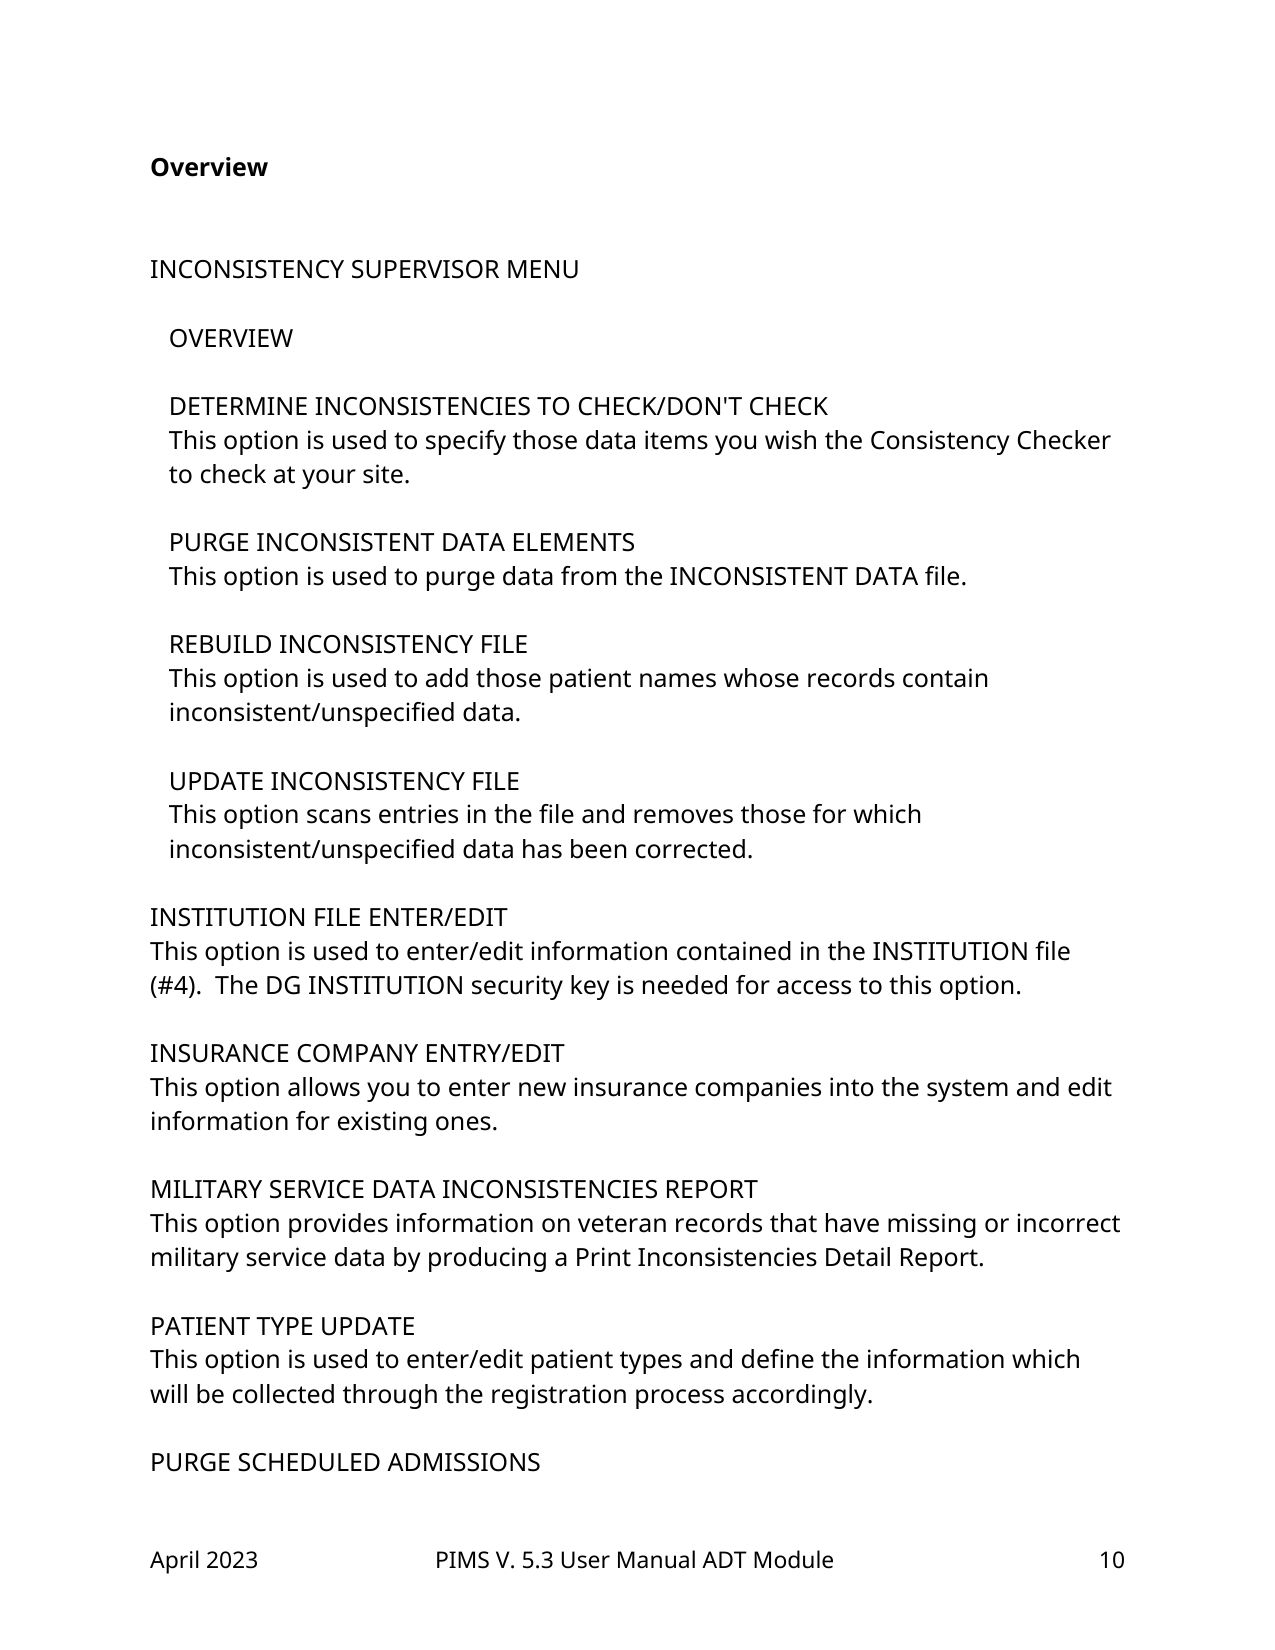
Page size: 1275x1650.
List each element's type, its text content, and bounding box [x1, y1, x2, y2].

text Overview [150, 150, 1125, 184]
text DETERMINE INCONSISTENCIES TO CHECK/DON'T CHECK [169, 388, 1125, 422]
text PURGE INCONSISTENT DATA ELEMENTS [169, 525, 1125, 559]
text PATIENT TYPE UPDATE [150, 1308, 1125, 1342]
text OVERVIEW [169, 320, 1125, 354]
text This option provides information on veteran records that have missing or incorrect military service data by producing a Print Inconsistencies Detail Report. [150, 1206, 1125, 1274]
text INSTITUTION FILE ENTER/EDIT [150, 899, 1125, 933]
text This option is used to purge data from the INCONSISTENT DATA file. [169, 559, 1125, 593]
text MILITARY SERVICE DATA INCONSISTENCIES REPORT [150, 1172, 1125, 1206]
text This option is used to enter/edit information contained in the INSTITUTION file (#4). The DG INSTITUTION security key is needed for access to this option. [150, 933, 1125, 1002]
text INSURANCE COMPANY ENTRY/EDIT [150, 1036, 1125, 1070]
text PURGE SCHEDULED ADMISSIONS [150, 1444, 1125, 1478]
text This option is used to add those patient names whose records contain inconsistent/unspecified data. [169, 661, 1125, 729]
text This option is used to enter/edit patient types and define the information which will be collected through the registration process accordingly. [150, 1342, 1125, 1410]
text This option allows you to enter new insurance companies into the system and edit information for existing ones. [150, 1070, 1125, 1138]
text REBUILD INCONSISTENCY FILE [169, 627, 1125, 661]
text INCONSISTENCY SUPERVISOR MENU [150, 252, 1125, 286]
text UPDATE INCONSISTENCY FILE [169, 763, 1125, 797]
text This option is used to specify those data items you wish the Consistency Checker to check at your site. [169, 422, 1125, 491]
text This option scans entries in the file and removes those for which inconsistent/unspecified data has been corrected. [169, 797, 1125, 865]
